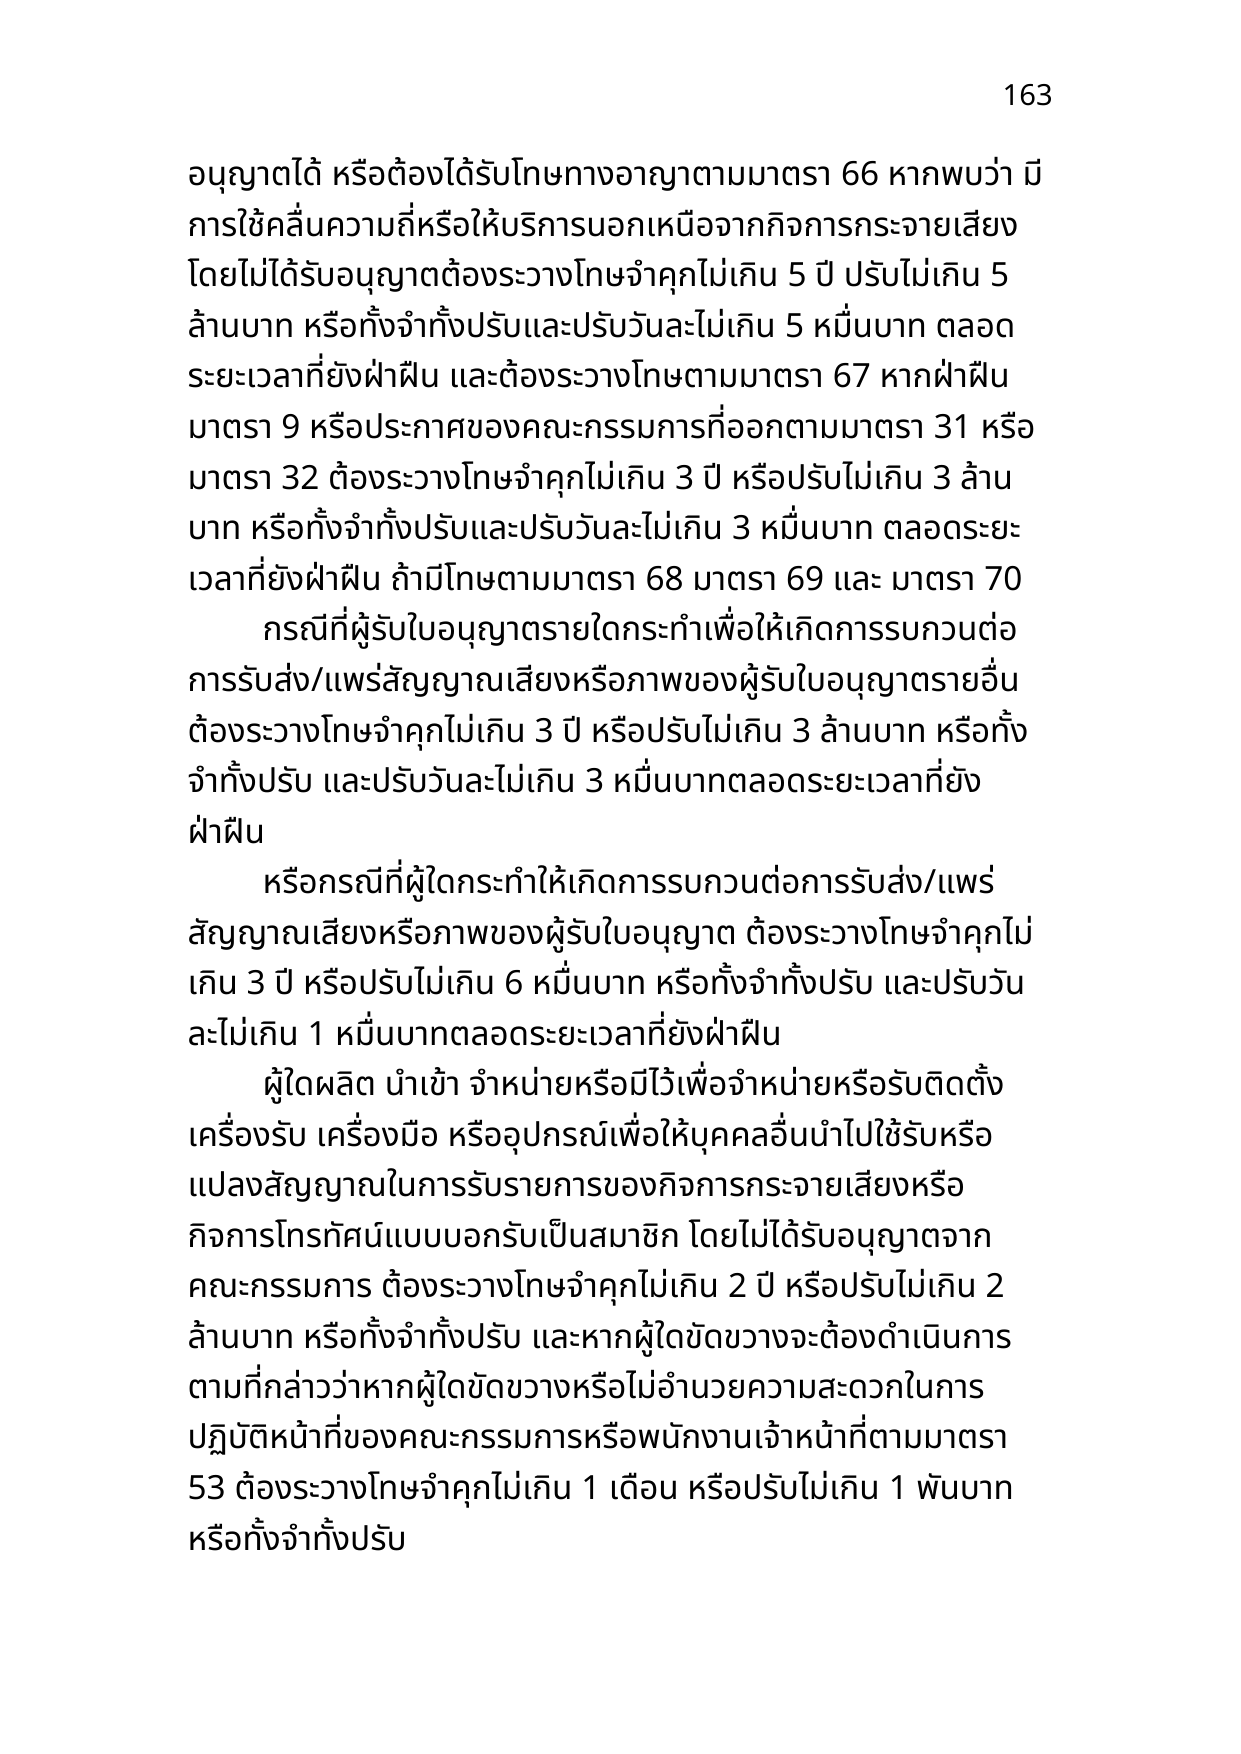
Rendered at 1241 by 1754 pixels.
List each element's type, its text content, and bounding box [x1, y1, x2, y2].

text ผู้ใดผลิต นำเข้า จำหน่ายหรือมีไว้เพื่อจำหน่ายหรือรับติดตั้งเครื่องรับ เครื่องมือ หรืออุปกรณ์เพื่อให้บุคคลอื่นนำไปใช้รับหรือแปลงสัญญาณในการรับรายการของกิจการกระจายเสียงหรือกิจการโทรทัศน์แบบบอกรับเป็นสมาชิก โดยไม่ได้รับอนุญาตจากคณะกรรมการ ต้องระวางโทษจำคุกไม่เกิน 2 ปี หรือปรับไม่เกิน 2 ล้านบาท หรือทั้งจำทั้งปรับ และหากผู้ใดขัดขวางจะต้องดำเนินการตามที่กล่าวว่าหากผู้ใดขัดขวางหรือไม่อำนวยความสะดวกในการปฏิบัติหน้าที่ของคณะกรรมการหรือพนักงานเจ้าหน้าที่ตามมาตรา 53 ต้องระวางโทษจำคุกไม่เกิน 1 เดือน หรือปรับไม่เกิน 1 พันบาท หรือทั้งจำทั้งปรับ [187, 1060, 1053, 1565]
text หรือกรณีที่ผู้ใดกระทำให้เกิดการรบกวนต่อการรับส่ง/แพร่สัญญาณเสียงหรือภาพของผู้รับใบอนุญาต ต้องระวางโทษจำคุกไม่เกิน 3 ปี หรือปรับไม่เกิน 6 หมื่นบาท หรือทั้งจำทั้งปรับ และปรับวันละไม่เกิน 1 หมื่นบาทตลอดระยะเวลาที่ยังฝ่าฝืน [187, 858, 1053, 1060]
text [187, 150, 1053, 605]
text กรณีที่ผู้รับใบอนุญาตรายใดกระทำเพื่อให้เกิดการรบกวนต่อการรับส่ง/แพร่สัญญาณเสียงหรือภาพของผู้รับใบอนุญาตรายอื่น ต้องระวางโทษจำคุกไม่เกิน 3 ปี หรือปรับไม่เกิน 3 ล้านบาท หรือทั้งจำทั้งปรับ และปรับวันละไม่เกิน 3 หมื่นบาทตลอดระยะเวลาที่ยังฝ่าฝืน [187, 605, 1053, 858]
